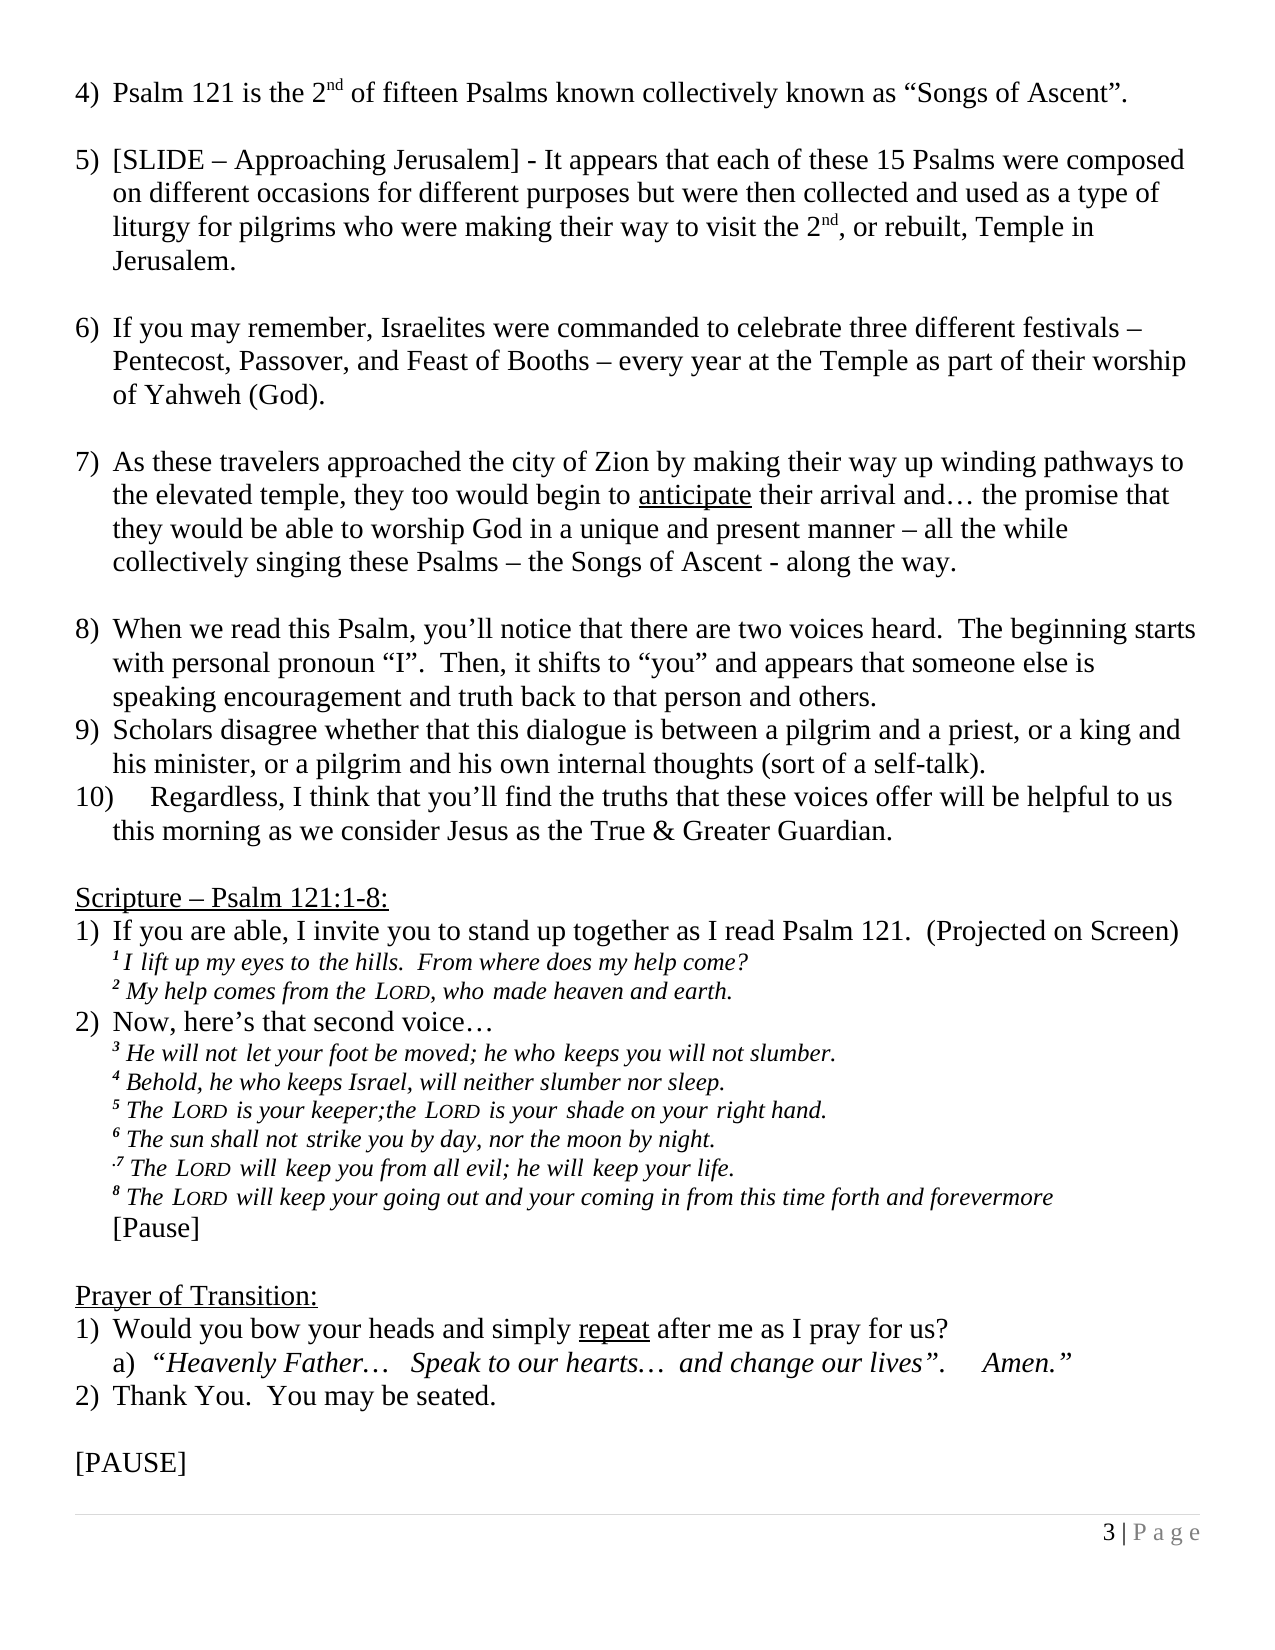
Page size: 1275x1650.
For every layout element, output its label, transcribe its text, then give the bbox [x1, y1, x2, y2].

text 5 The Lord is your keeper;the Lord is your shade on your right hand. 6 The sun shall not strike you by day, nor the moon by night. [112, 1096, 1200, 1153]
list [SLIDE – Approaching Jerusalem] - It appears that each of these 15 Psalms were composed on different occasions for different purposes but were then collected and used as a type of liturgy for pilgrims who were making their way to visit the 2nd, or rebuilt, Temple in Jerusalem. [75, 142, 1200, 276]
list Scholars disagree whether that this dialogue is between a pilgrim and a priest, or a king and his minister, or a pilgrim and his own internal thoughts (sort of a self-talk). [75, 712, 1200, 779]
list Now, here’s that second voice… [75, 1004, 1200, 1038]
text .7 The Lord will keep you from all evil; he will keep your life. 8 The Lord will keep your going out and your coming in from this time forth and forevermore [112, 1153, 1200, 1211]
list “Heavenly Father… Speak to our hearts… and change our lives”. Amen.” [112, 1345, 1200, 1378]
list If you may remember, Israelites were commanded to celebrate three different festivals – Pentecost, Passover, and Feast of Booths – every year at the Temple as part of their worship of Yahweh (God). [75, 310, 1200, 410]
text [PAUSE] [75, 1445, 1200, 1479]
list Psalm 121 is the 2nd of fifteen Psalms known collectively known as “Songs of Ascent”. [75, 75, 1200, 108]
list As these travelers approached the city of Zion by making their way up winding pathways to the elevated temple, they too would begin to anticipate their arrival and… the promise that they would be able to worship God in a unique and present manner – all the while collectively singing these Psalms – the Songs of Ascent - along the way. [75, 444, 1200, 578]
list When we read this Psalm, you’ll notice that there are two voices heard. The beginning starts with personal pronoun “I”. Then, it shifts to “you” and appears that someone else is speaking encouragement and truth back to that person and others. [75, 612, 1200, 712]
text 1 I lift up my eyes to the hills. From where does my help come? 2 My help comes from the Lord, who made heaven and earth. [112, 947, 1200, 1004]
list Regardless, I think that you’ll find the truths that these voices offer will be helpful to us this morning as we consider Jesus as the True & Greater Guardian. [75, 779, 1200, 846]
list If you are able, I invite you to stand up together as I read Psalm 121. (Projected on Screen) [75, 913, 1200, 947]
text Scripture – Psalm 121:1-8: [75, 880, 1200, 913]
text [Pause] [112, 1211, 1200, 1244]
list Thank You. You may be seated. [75, 1378, 1200, 1412]
text 3 He will not let your foot be moved; he who keeps you will not slumber. 4 Behold, he who keeps Israel, will neither slumber nor sleep. [112, 1038, 1200, 1096]
list Would you bow your heads and simply repeat after me as I pray for us? [75, 1311, 1200, 1345]
text Prayer of Transition: [75, 1278, 1200, 1311]
